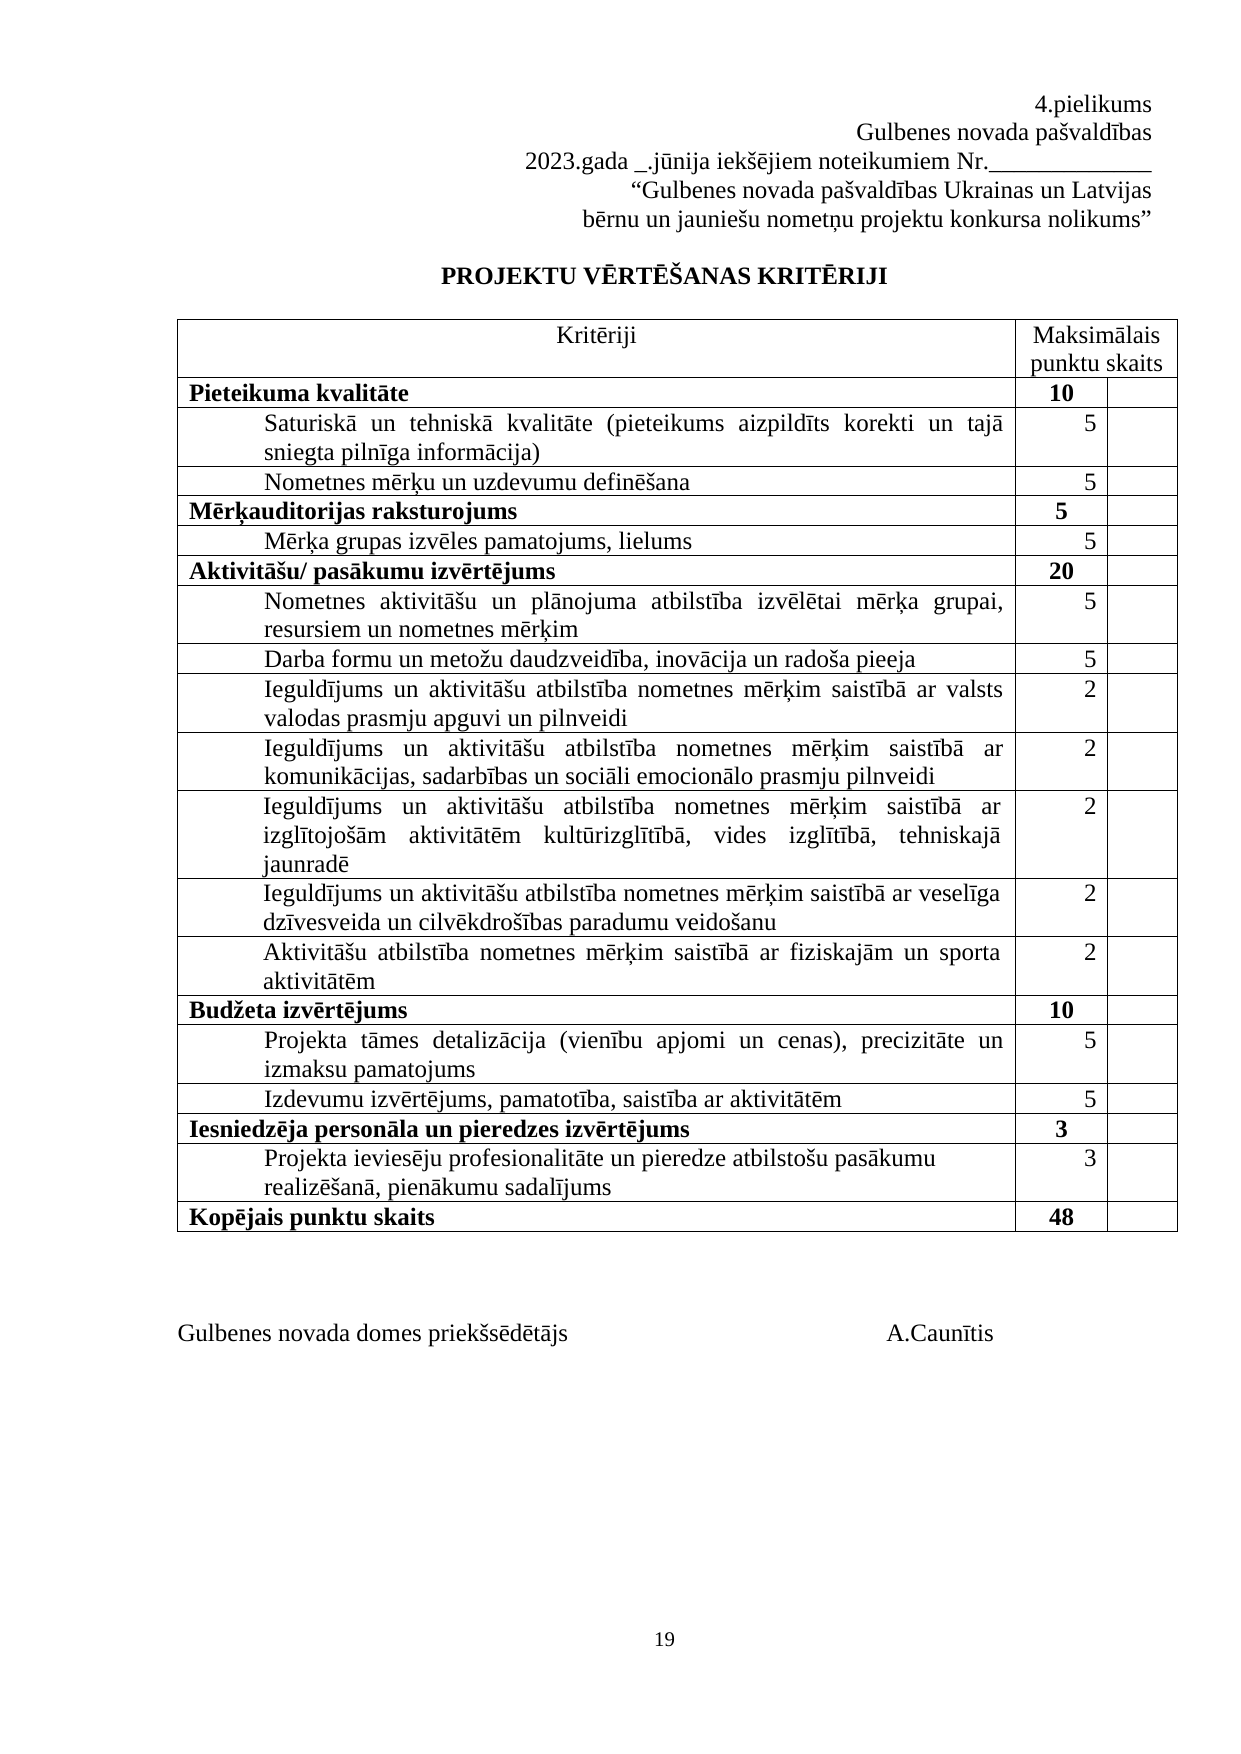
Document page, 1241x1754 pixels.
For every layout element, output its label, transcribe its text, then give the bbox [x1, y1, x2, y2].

table_cell 5 [1016, 496, 1107, 525]
table_cell 20 [1016, 556, 1107, 585]
table_cell [1108, 879, 1177, 936]
table_cell Nometnes mērķu un uzdevumu definēšana [178, 467, 1015, 495]
table_cell [1108, 586, 1177, 643]
table_cell Projekta ieviesēju profesionalitāte un pieredze atbilstošu pasākumu realizēšanā, pienākumu sadalījums [178, 1144, 1015, 1201]
table_cell 5 [1016, 467, 1107, 495]
text 4.pielikums [177, 89, 1152, 117]
table_cell [1108, 467, 1177, 495]
table_cell Iesniedzēja personāla un pieredzes izvērtējums [178, 1114, 1015, 1142]
table_cell Ieguldījums un aktivitāšu atbilstība nometnes mērķim saistībā ar komunikācijas, sadarbības un sociāli emocionālo prasmju pilnveidi [178, 733, 1015, 790]
table_cell [1108, 791, 1177, 877]
table_cell [1108, 1025, 1177, 1083]
table_cell 5 [1016, 408, 1107, 466]
text 2023.gada _.jūnija iekšējiem noteikumiem Nr._____________ [177, 146, 1152, 175]
table_cell 2 [1016, 791, 1107, 877]
table_cell 2 [1016, 937, 1107, 994]
table_cell Ieguldījums un aktivitāšu atbilstība nometnes mērķim saistībā ar valsts valodas prasmju apguvi un pilnveidi [178, 674, 1015, 732]
table_cell 3 [1016, 1114, 1107, 1142]
table_cell 3 [1016, 1144, 1107, 1201]
text bērnu un jauniešu nometņu projektu konkursa nolikums” [177, 204, 1152, 232]
table_cell [1108, 496, 1177, 525]
table_cell Kopējais punktu skaits [178, 1202, 1015, 1231]
table_cell [1108, 996, 1177, 1024]
table_cell [1108, 937, 1177, 994]
table_cell [1108, 556, 1177, 585]
table_cell Mērķauditorijas raksturojums [178, 496, 1015, 525]
table_cell Darba formu un metožu daudzveidība, inovācija un radoša pieeja [178, 644, 1015, 673]
table_cell Saturiskā un tehniskā kvalitāte (pieteikums aizpildīts korekti un tajā sniegta pilnīga informācija) [178, 408, 1015, 466]
table_cell Aktivitāšu atbilstība nometnes mērķim saistībā ar fiziskajām un sporta aktivitātēm [178, 937, 1015, 994]
table_cell [1108, 526, 1177, 555]
table_cell 5 [1016, 1025, 1107, 1083]
table_cell [1108, 1114, 1177, 1142]
table_cell [1108, 1084, 1177, 1113]
table_cell 2 [1016, 733, 1107, 790]
text “Gulbenes novada pašvaldības Ukrainas un Latvijas [177, 175, 1152, 204]
table_cell Pieteikuma kvalitāte [178, 378, 1015, 407]
table_cell Budžeta izvērtējums [178, 996, 1015, 1024]
text Gulbenes novada domes priekšsēdētājs A.Caunītis [177, 1318, 1152, 1347]
text PROJEKTU VĒRTĒŠANAS KRITĒRIJI [177, 261, 1152, 290]
table_cell 5 [1016, 526, 1107, 555]
table_cell 5 [1016, 586, 1107, 643]
table_cell [1108, 1144, 1177, 1201]
table_cell 5 [1016, 1084, 1107, 1113]
table_header Maksimālais punktu skaits [1016, 320, 1177, 377]
table_cell Ieguldījums un aktivitāšu atbilstība nometnes mērķim saistībā ar izglītojošām aktivitātēm kultūrizglītībā, vides izglītībā, tehniskajā jaunradē [178, 791, 1015, 877]
table_cell Nometnes aktivitāšu un plānojuma atbilstība izvēlētai mērķa grupai, resursiem un nometnes mērķim [178, 586, 1015, 643]
table_cell 48 [1016, 1202, 1107, 1231]
table_cell 2 [1016, 879, 1107, 936]
table_cell Aktivitāšu/ pasākumu izvērtējums [178, 556, 1015, 585]
table_cell [1108, 408, 1177, 466]
table_cell 2 [1016, 674, 1107, 732]
table_cell [1108, 674, 1177, 732]
table_cell [1108, 1202, 1177, 1231]
table_cell [1108, 378, 1177, 407]
table_cell [1108, 644, 1177, 673]
table_cell [1108, 733, 1177, 790]
table_cell Mērķa grupas izvēles pamatojums, lielums [178, 526, 1015, 555]
table_cell Izdevumu izvērtējums, pamatotība, saistība ar aktivitātēm [178, 1084, 1015, 1113]
table_cell Projekta tāmes detalizācija (vienību apjomi un cenas), precizitāte un izmaksu pamatojums [178, 1025, 1015, 1083]
table_cell Ieguldījums un aktivitāšu atbilstība nometnes mērķim saistībā ar veselīga dzīvesveida un cilvēkdrošības paradumu veidošanu [178, 879, 1015, 936]
table_cell 10 [1016, 996, 1107, 1024]
table_header Kritēriji [178, 320, 1015, 377]
text Gulbenes novada pašvaldības [177, 117, 1152, 146]
table_cell 10 [1016, 378, 1107, 407]
table_cell 5 [1016, 644, 1107, 673]
